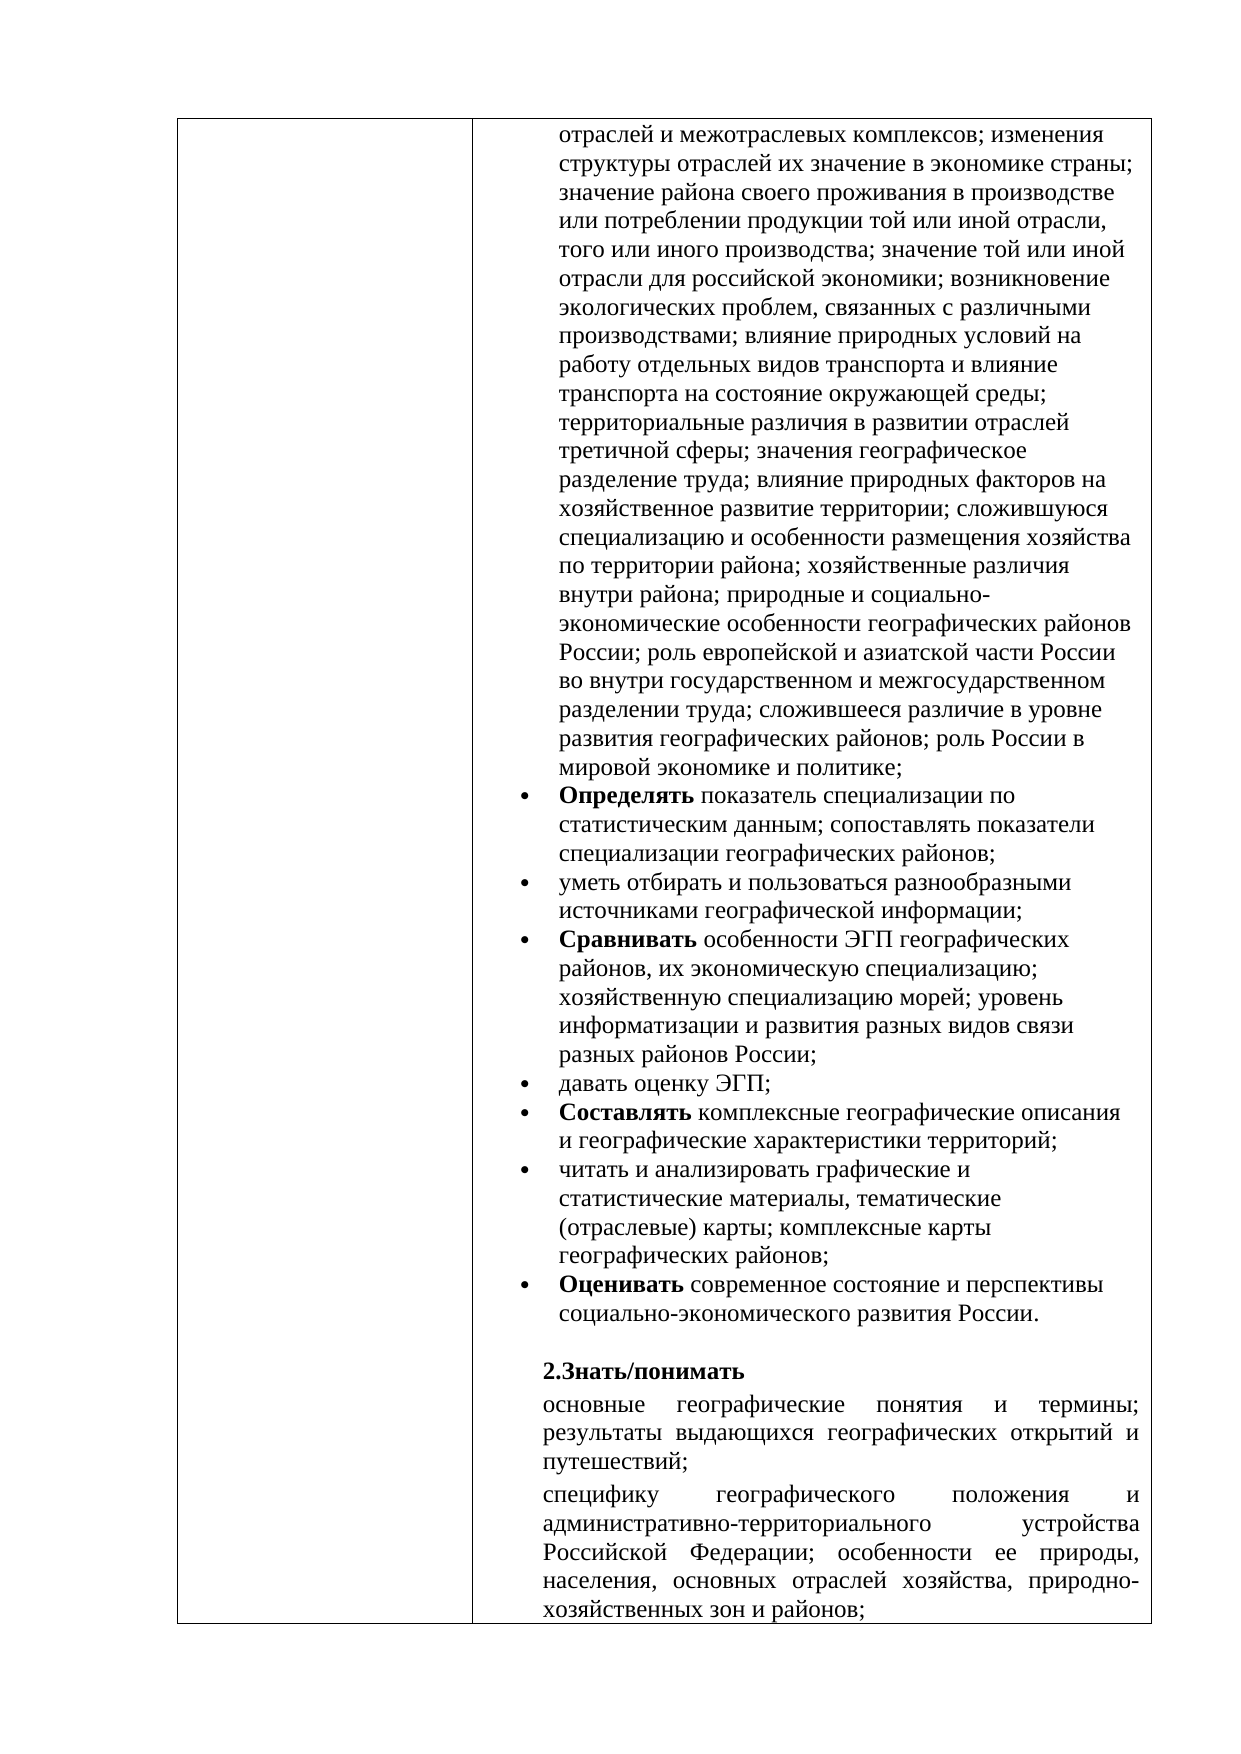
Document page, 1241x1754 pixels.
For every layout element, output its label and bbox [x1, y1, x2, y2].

table_cell [178, 119, 472, 1623]
table_cell [473, 119, 1151, 1623]
